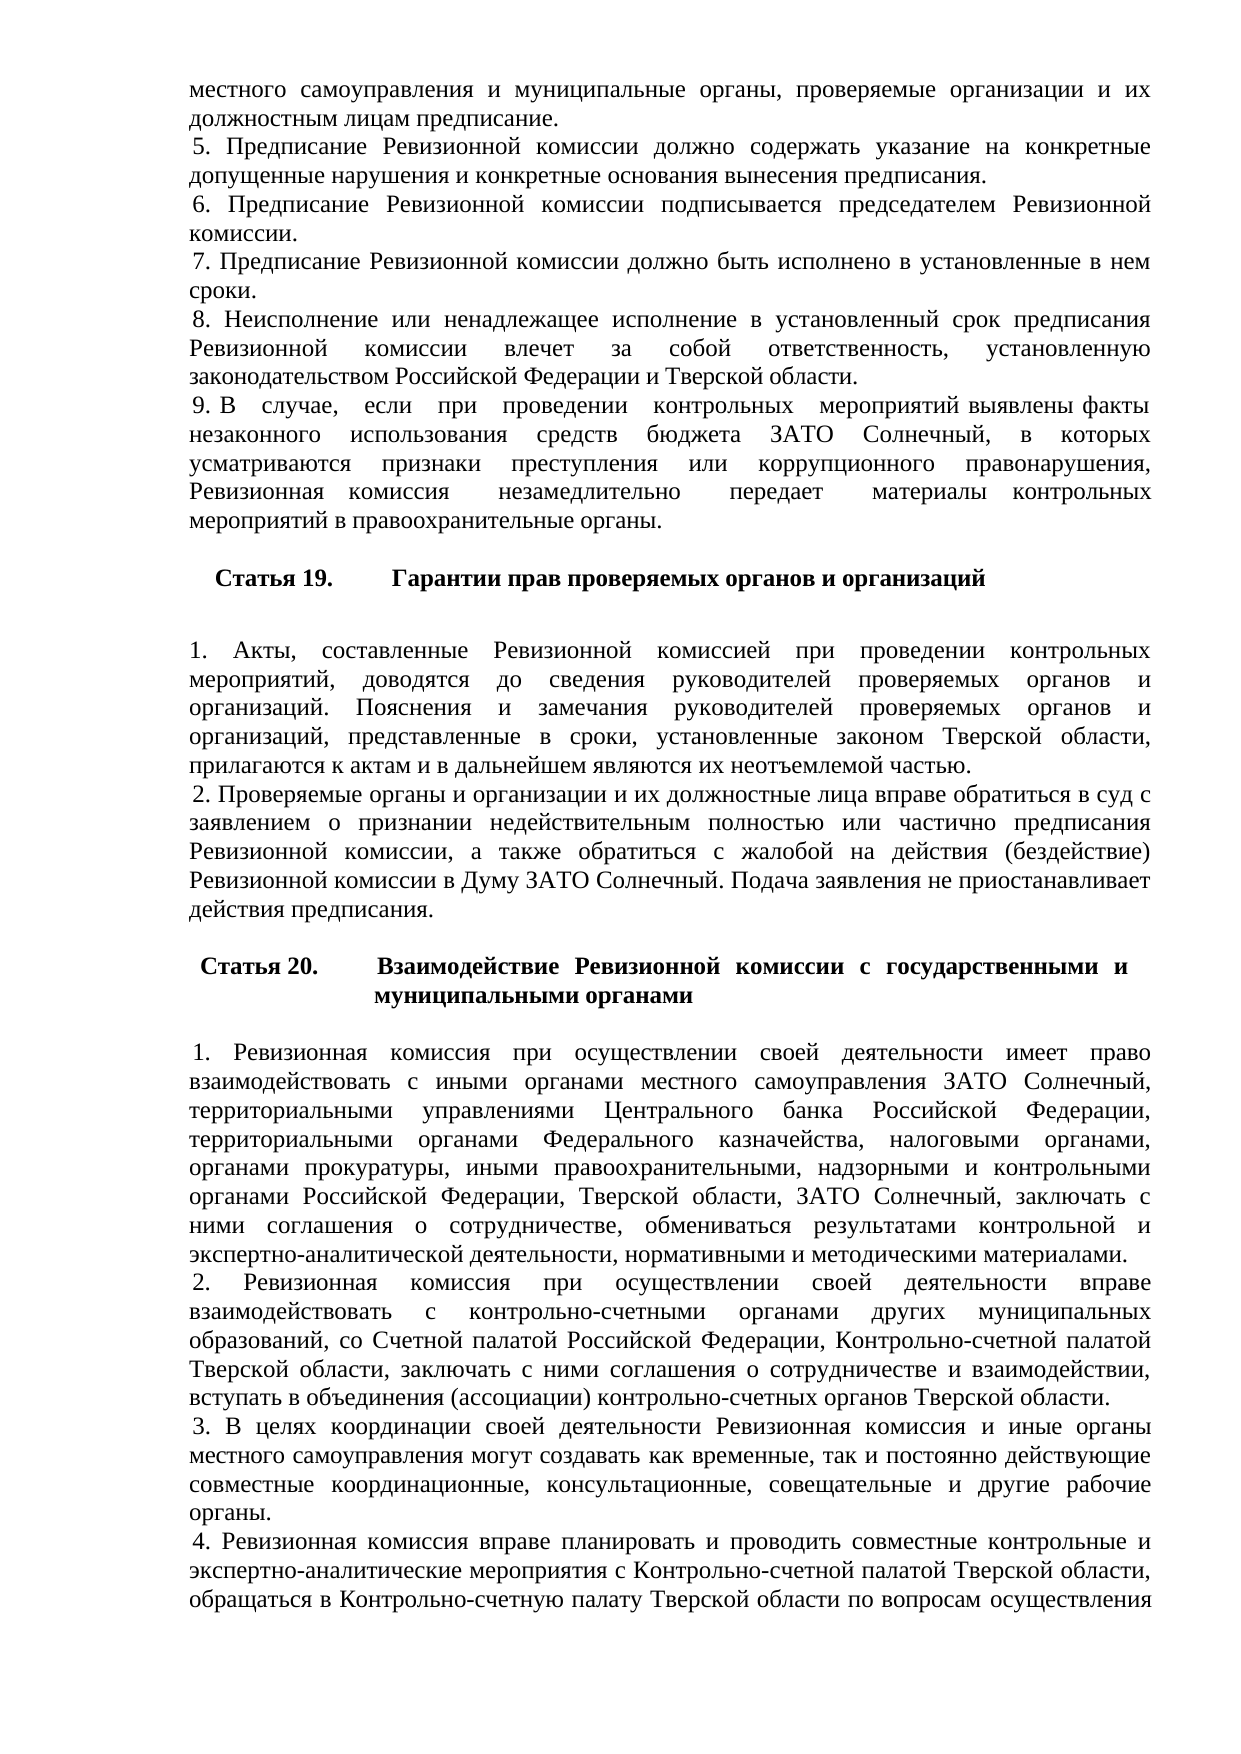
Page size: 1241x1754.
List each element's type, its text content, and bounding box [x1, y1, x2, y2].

text 3. В целях координации своей деятельности Ревизионная комиссия и иные органы местного самоуправления могут создавать как временные, так и постоянно действующие совместные координационные, консультационные, совещательные и другие рабочие органы. [189, 1411, 1152, 1526]
text 2. Проверяемые органы и организации и их должностные лица вправе обратиться в суд с заявлением о признании недействительным полностью или частично предписания Ревизионной комиссии, а также обратиться с жалобой на действия (бездействие) Ревизионной комиссии в Думу ЗАТО Солнечный. Подача заявления не приостанавливает действия предписания. [189, 779, 1152, 922]
text 7. Предписание Ревизионной комиссии должно быть исполнено в установленные в нем сроки. [189, 246, 1152, 304]
text 6. Предписание Ревизионной комиссии подписывается председателем Ревизионной комиссии. [189, 189, 1152, 246]
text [189, 1526, 1152, 1612]
text 2. Ревизионная комиссия при осуществлении своей деятельности вправе взаимодействовать с контрольно-счетными органами других муниципальных образований, со Счетной палатой Российской Федерации, Контрольно-счетной палатой Тверской области, заключать с ними соглашения о сотрудничестве и взаимодействии, вступать в объединения (ассоциации) контрольно-счетных органов Тверской области. [189, 1267, 1152, 1411]
table_header Статья 19. [203, 563, 366, 606]
table_header Гарантии прав проверяемых органов и организаций [366, 563, 1129, 606]
text 1. Акты, составленные Ревизионной комиссией при проведении контрольных мероприятий, доводятся до сведения руководителей проверяемых органов и организаций. Пояснения и замечания руководителей проверяемых органов и организаций, представленные в сроки, установленные законом Тверской области, прилагаются к актам и в дальнейшем являются их неотъемлемой частью. [189, 635, 1152, 779]
table_header Статья 20. [189, 951, 351, 1009]
text 8. Неисполнение или ненадлежащее исполнение в установленный срок предписания Ревизионной комиссии влечет за собой ответственность, установленную законодательством Российской Федерации и Тверской области. [189, 304, 1152, 390]
text 9. В случае, если при проведении контрольных мероприятий выявлены факты незаконного использования средств бюджета ЗАТО Солнечный, в которых усматриваются признаки преступления или коррупционного правонарушения, Ревизионная комиссия незамедлительно передает материалы контрольных мероприятий в правоохранительные органы. [189, 390, 1152, 534]
text 5. Предписание Ревизионной комиссии должно содержать указание на конкретные допущенные нарушения и конкретные основания вынесения предписания. [189, 131, 1152, 189]
text 1. Ревизионная комиссия при осуществлении своей деятельности имеет право взаимодействовать с иными органами местного самоуправления ЗАТО Солнечный, территориальными управлениями Центрального банка Российской Федерации, территориальными органами Федерального казначейства, налоговыми органами, органами прокуратуры, иными правоохранительными, надзорными и контрольными органами Российской Федерации, Тверской области, ЗАТО Солнечный, заключать с ними соглашения о сотрудничестве, обмениваться результатами контрольной и экспертно-аналитической деятельности, нормативными и методическими материалами. [189, 1037, 1152, 1267]
table_header Взаимодействие Ревизионной комиссии с государственными и муниципальными органами [351, 951, 1140, 1009]
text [189, 74, 1152, 131]
